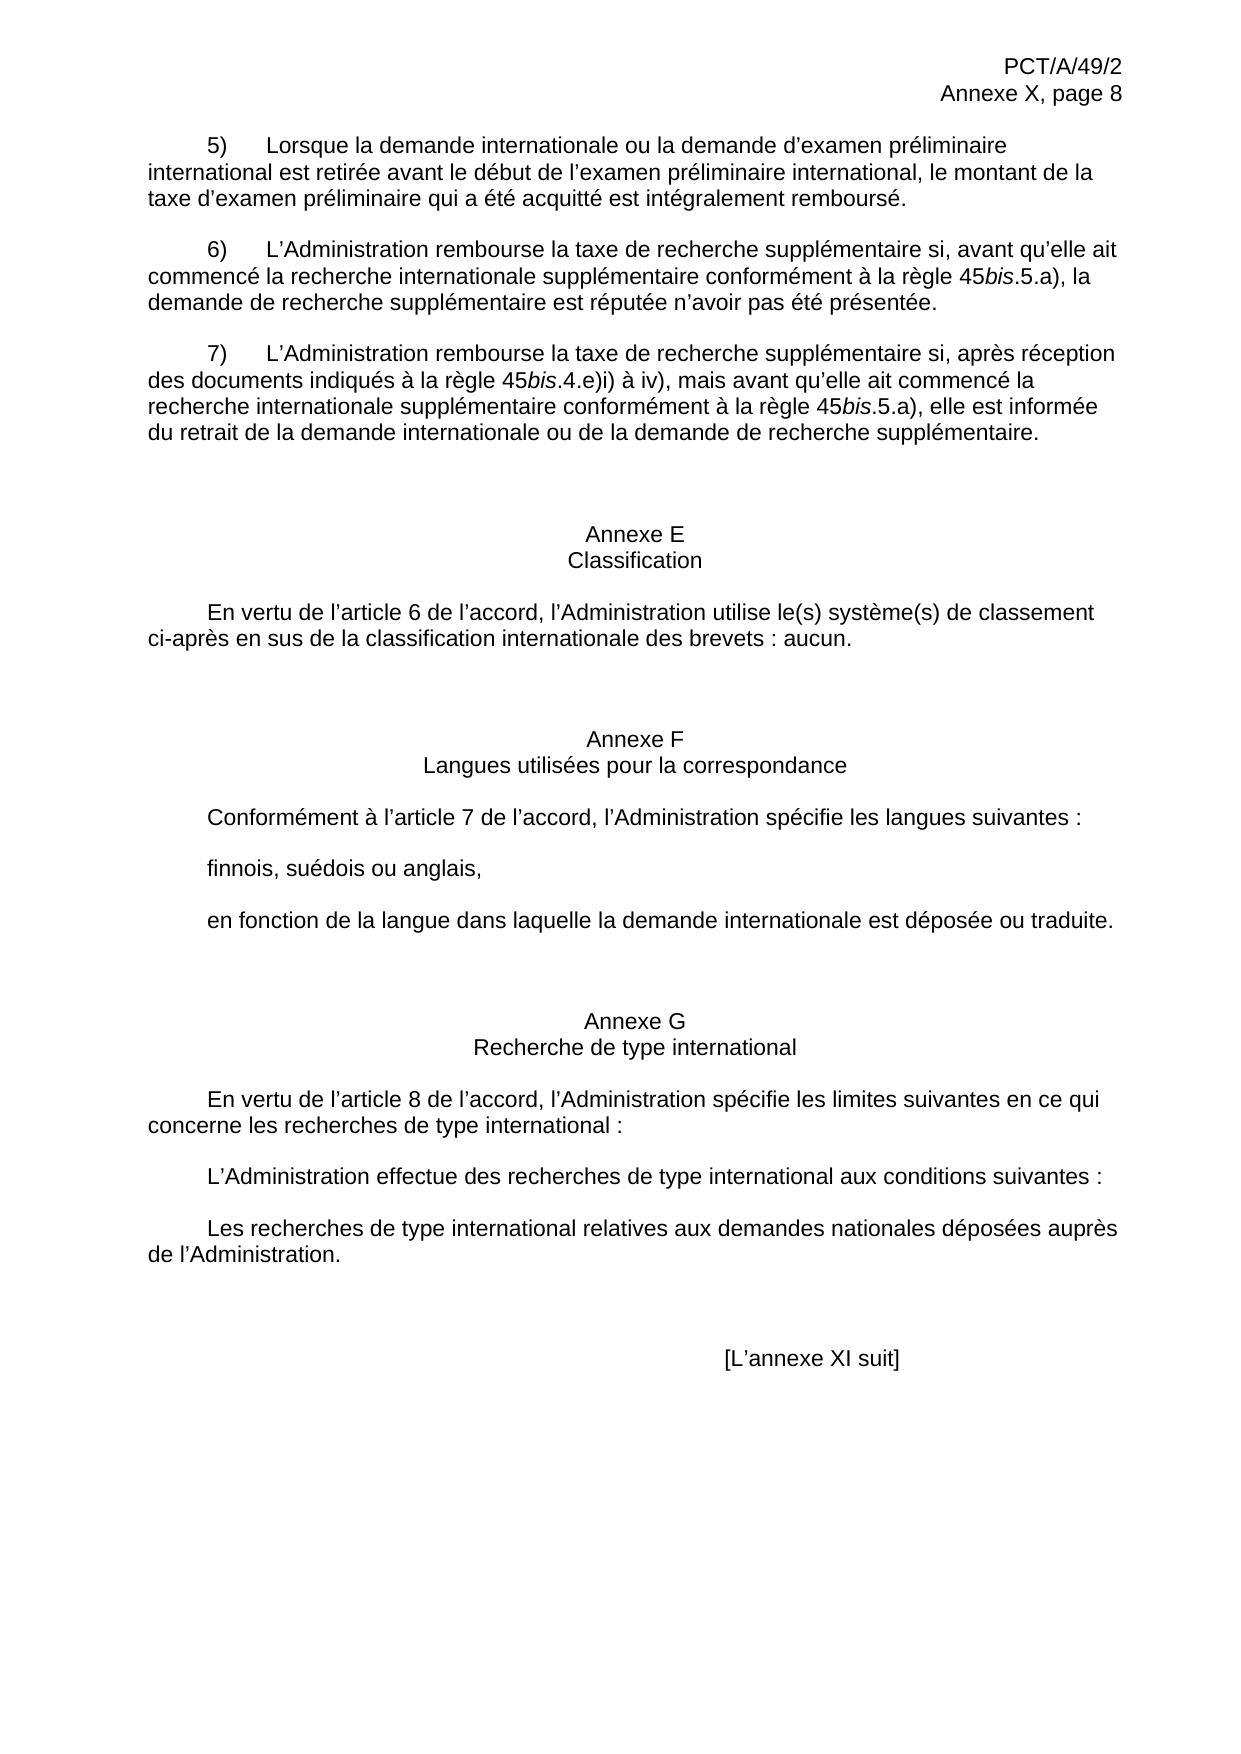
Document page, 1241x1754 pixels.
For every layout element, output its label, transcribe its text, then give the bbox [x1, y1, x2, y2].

text en fonction de la langue dans laquelle la demande internationale est déposée ou traduite. [207, 907, 1122, 933]
subtitle Annexe E Classification [148, 521, 1122, 573]
text Les recherches de type international relatives aux demandes nationales déposées auprès de l’Administration. [148, 1215, 1122, 1267]
text L’Administration effectue des recherches de type international aux conditions suivantes : [148, 1163, 1122, 1190]
text finnois, suédois ou anglais, [207, 855, 1122, 882]
text 7) L’Administration rembourse la taxe de recherche supplémentaire si, après réception des documents indiqués à la règle 45bis.4.e)i) à iv), mais avant qu’elle ait commencé la recherche internationale supplémentaire conformément à la règle 45bis.5.a), elle est informée du retrait de la demande internationale ou de la demande de recherche supplémentaire. [148, 340, 1122, 446]
subtitle Annexe G Recherche de type international [148, 1008, 1122, 1061]
text En vertu de l’article 8 de l’accord, l’Administration spécifie les limites suivantes en ce qui concerne les recherches de type international : [148, 1086, 1122, 1138]
text [L’annexe XI suit] [724, 1345, 1122, 1371]
text 5) Lorsque la demande internationale ou la demande d’examen préliminaire international est retirée avant le début de l’examen préliminaire international, le montant de la taxe d’examen préliminaire qui a été acquitté est intégralement remboursé. [148, 132, 1122, 211]
subtitle Annexe F Langues utilisées pour la correspondance [148, 726, 1122, 779]
text Conformément à l’article 7 de l’accord, l’Administration spécifie les langues suivantes : [148, 804, 1122, 830]
text En vertu de l’article 6 de l’accord, l’Administration utilise le(s) système(s) de classement ci-après en sus de la classification internationale des brevets : aucun. [148, 598, 1122, 651]
text 6) L’Administration rembourse la taxe de recherche supplémentaire si, avant qu’elle ait commencé la recherche internationale supplémentaire conformément à la règle 45bis.5.a), la demande de recherche supplémentaire est réputée n’avoir pas été présentée. [148, 236, 1122, 315]
